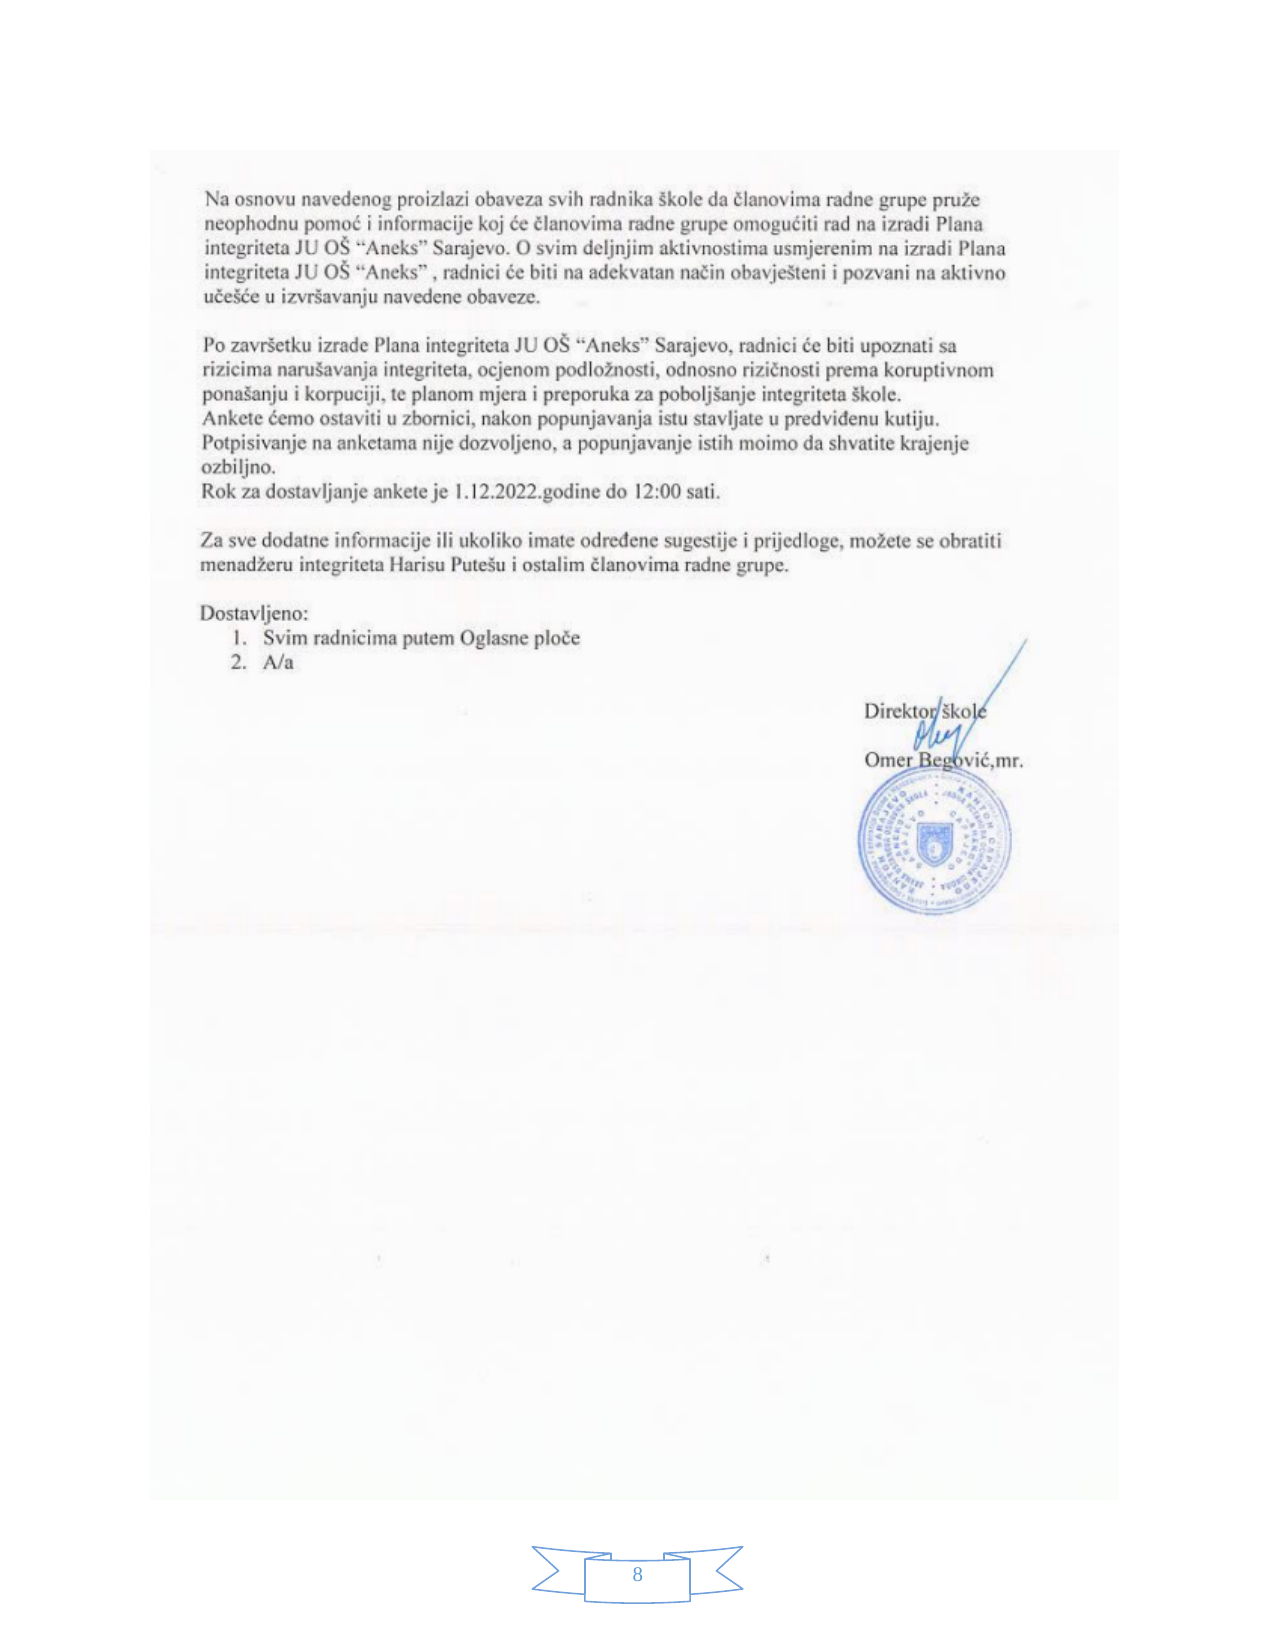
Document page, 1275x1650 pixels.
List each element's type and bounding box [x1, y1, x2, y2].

picture [150, 150, 1119, 1500]
